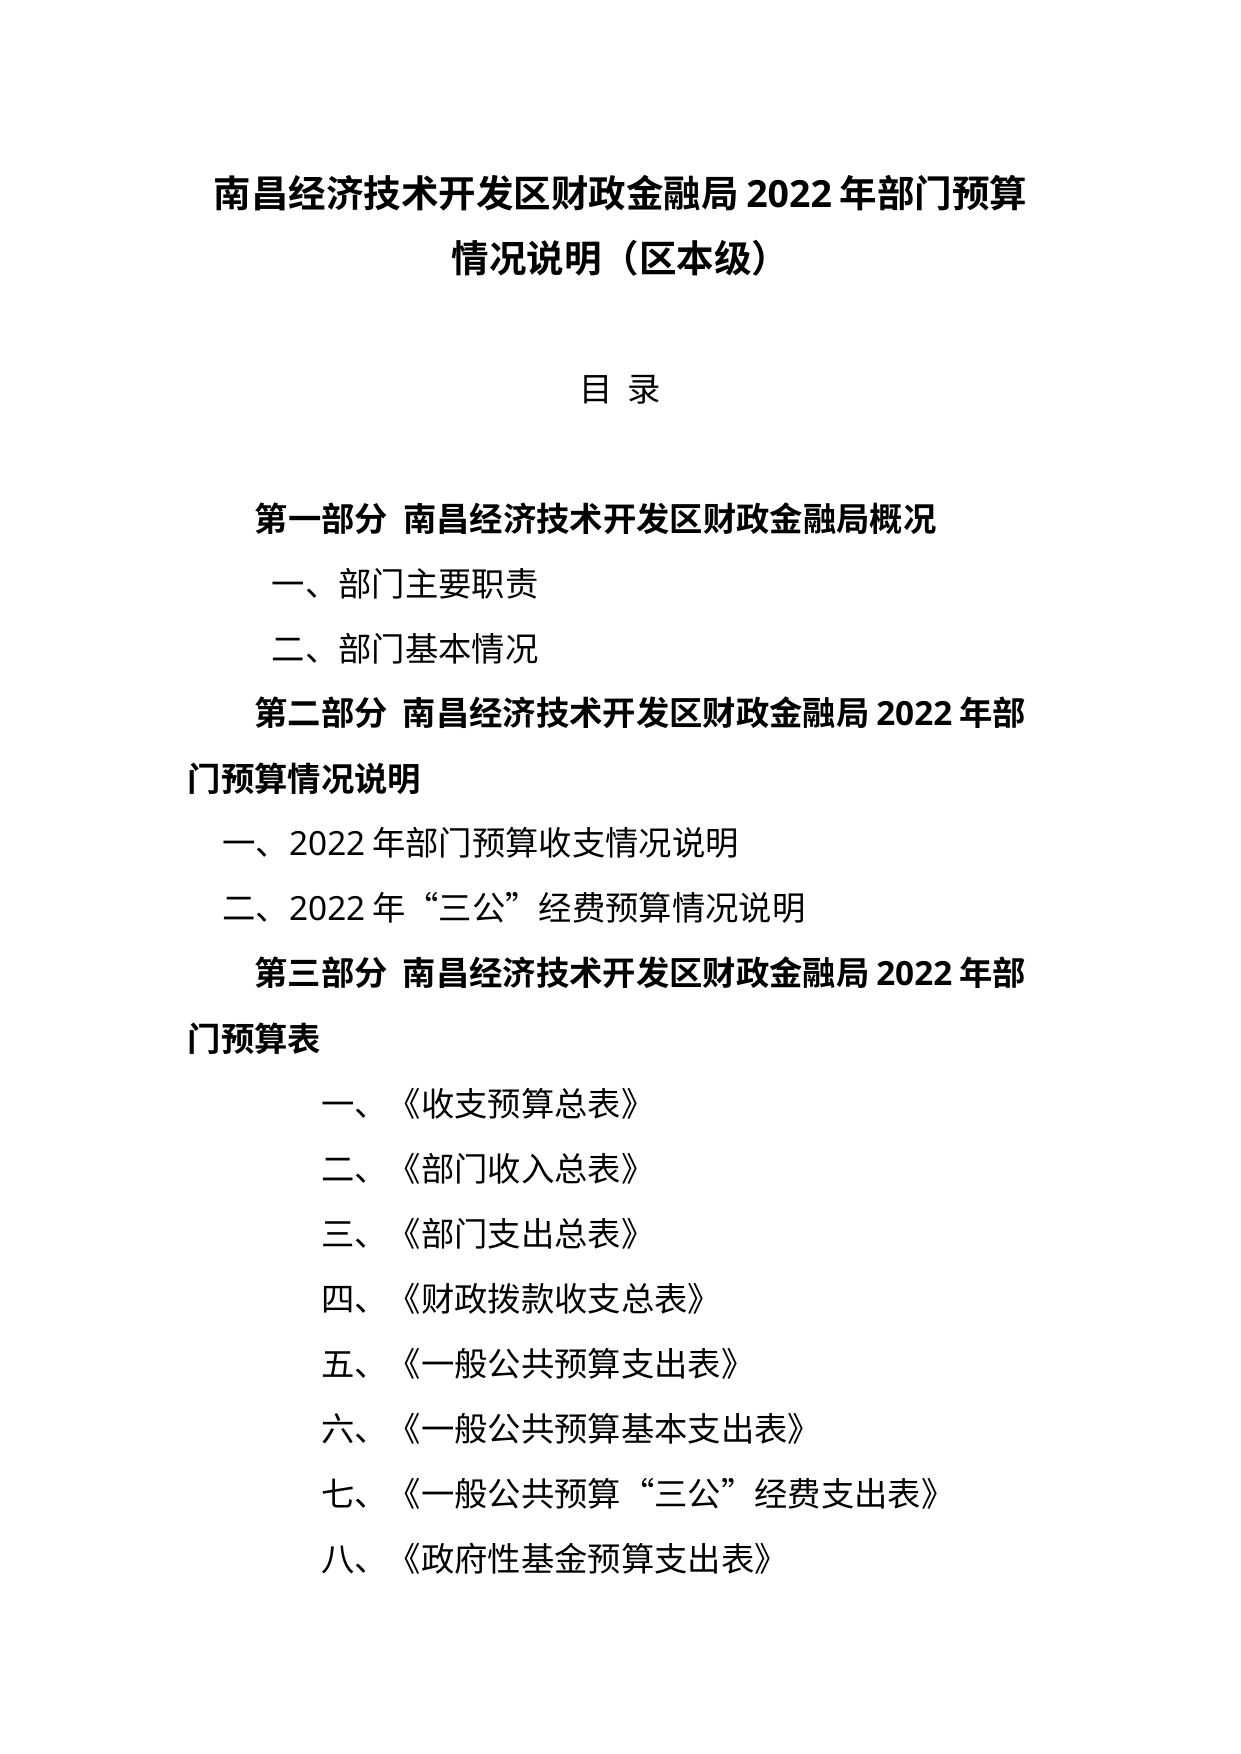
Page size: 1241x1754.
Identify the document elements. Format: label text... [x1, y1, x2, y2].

text 一、2022年部门预算收支情况说明 [187, 809, 1053, 874]
text 二、2022年“三公”经费预算情况说明 [187, 874, 1053, 939]
text 第二部分 南昌经济技术开发区财政金融局2022年部门预算情况说明 [187, 679, 1053, 809]
text 第一部分 南昌经济技术开发区财政金融局概况 [187, 484, 1053, 549]
text 三、《部门支出总表》 [187, 1199, 1053, 1264]
text 南昌经济技术开发区财政金融局2022年部门预算 [187, 159, 1053, 224]
text 一、《收支预算总表》 [187, 1069, 1053, 1134]
text 六、《一般公共预算基本支出表》 [187, 1394, 1053, 1459]
text 情况说明（区本级） [187, 224, 1053, 289]
text 八、《政府性基金预算支出表》 [187, 1524, 1053, 1589]
text 二、《部门收入总表》 [187, 1134, 1053, 1199]
text 第三部分 南昌经济技术开发区财政金融局2022年部门预算表 [187, 939, 1053, 1069]
text 一、部门主要职责 [187, 549, 1053, 614]
text 二、部门基本情况 [187, 614, 1053, 679]
text 四、《财政拨款收支总表》 [187, 1264, 1053, 1329]
text 目 录 [187, 354, 1053, 419]
text 五、《一般公共预算支出表》 [187, 1329, 1053, 1394]
text 七、《一般公共预算“三公”经费支出表》 [187, 1459, 1053, 1524]
